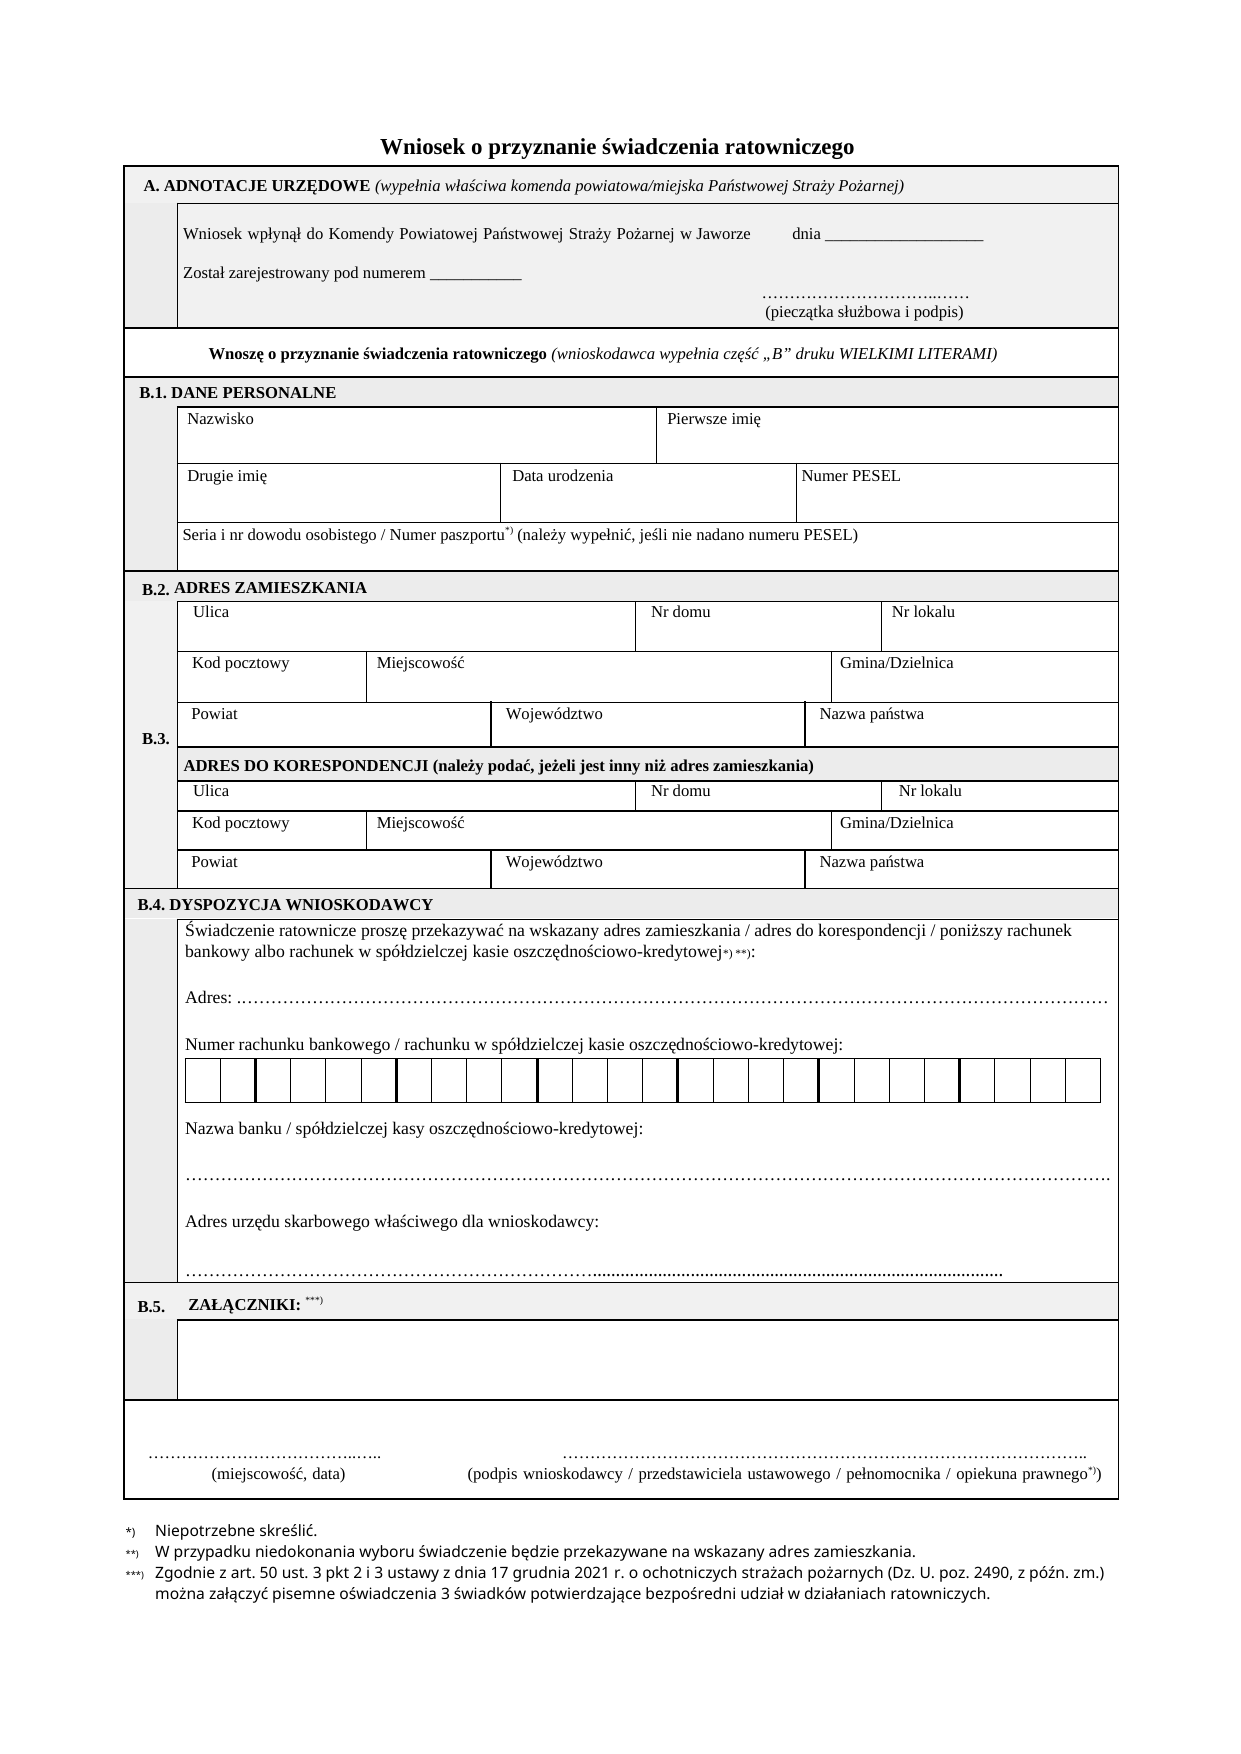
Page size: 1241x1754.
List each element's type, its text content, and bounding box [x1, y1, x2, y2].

table_cell Nr lokalu [882, 602, 1118, 651]
table_header A. ADNOTACJE URZĘDOWE (wypełnia właściwa komenda powiatowa/miejska Państwowej Straży Pożarnej) [125, 167, 1118, 203]
table_cell Świadczenie ratownicze proszę przekazywać na wskazany adres zamieszkania / adres do korespondencji / poniższy rachunek bankowy albo rachunek w spółdzielczej kasie oszczędnościowo-kredytowej*) **): Adres: .………………………………………………………………………………………………………………………………… Numer rachunku bankowego / rachunku w spółdzielczej kasie oszczędnościowo-kredytowej: Nazwa banku / spółdzielczej kasy oszczędnościowo-kredytowej: …………………………………………………………………………………………………………………………………………. Adres urzędu skarbowego właściwego dla wnioskodawcy: …………………………………………………………………………………………………………………………………………. [178, 920, 1118, 1282]
text Wniosek o przyznanie świadczenia ratowniczego [99, 133, 1136, 159]
table_cell Drugie imię [178, 464, 500, 522]
table_cell Nazwa państwa [806, 703, 1118, 746]
table_cell [178, 1321, 1118, 1399]
table_cell Kod pocztowy [178, 812, 366, 849]
table_cell Ulica [178, 602, 635, 651]
table_cell Nazwa państwa [806, 851, 1118, 888]
table_cell Data urodzenia [501, 464, 796, 522]
table_cell Województwo [492, 851, 804, 888]
table_cell Nr domu [636, 782, 881, 810]
table_cell Ulica [178, 782, 635, 810]
table_cell B.4. DYSPOZYCJA WNIOSKODAWCY [125, 889, 1118, 918]
table_cell B.3. [125, 601, 177, 888]
table_cell Wnoszę o przyznanie świadczenia ratowniczego (wnioskodawca wypełnia część „B” druku WIELKIMI LITERAMI) [125, 329, 1118, 376]
table_cell [125, 406, 177, 570]
table_cell B.1. DANE PERSONALNE [125, 378, 1118, 406]
table_cell [125, 919, 177, 1282]
table_cell B.5. ZAŁĄCZNIKI: ***) [125, 1283, 1118, 1319]
table_cell Nr lokalu [882, 782, 1118, 810]
table_cell Numer PESEL [797, 464, 1118, 522]
table_cell B.2. ADRES ZAMIESZKANIA [125, 572, 1118, 601]
table_cell Seria i nr dowodu osobistego / Numer paszportu*) (należy wypełnić, jeśli nie nadano numeru PESEL) [178, 523, 1118, 570]
table_cell Miejscowość [367, 652, 831, 701]
text *) Niepotrzebne skreślić. [125, 1519, 1146, 1541]
table_cell Powiat [178, 703, 490, 746]
table_cell Pierwsze imię [657, 408, 1118, 463]
table_cell [125, 1319, 177, 1399]
table_cell Kod pocztowy [178, 652, 366, 701]
table_cell Nr domu [636, 602, 881, 651]
text ***) Zgodnie z art. 50 ust. 3 pkt 2 i 3 ustawy z dnia 17 grudnia 2021 r. o ochotniczych strażach pożarnych (Dz. U. poz. 2490, z późn. zm.) można załączyć pisemne oświadczenia 3 świadków potwierdzające bezpośredni udział w działaniach ratowniczych. [125, 1562, 1146, 1604]
table_cell [125, 203, 177, 327]
table_cell Województwo [492, 703, 804, 746]
table_cell Miejscowość [367, 812, 831, 849]
table_cell ………………………………..….. ………………………………………………………………………………….. (miejscowość, data) (podpis wnioskodawcy / przedstawiciela ustawowego / pełnomocnika / opiekuna prawnego*)) [125, 1401, 1118, 1498]
table_cell Powiat [178, 851, 490, 888]
table_cell ADRES DO KORESPONDENCJI (należy podać, jeżeli jest inny niż adres zamieszkania) [178, 748, 1118, 780]
table_cell Gmina/Dzielnica [832, 652, 1118, 701]
table_cell Wniosek wpłynął do Komendy Powiatowej Państwowej Straży Pożarnej w Jaworze dnia ___________________ Został zarejestrowany pod numerem ___________ …………………………..…… (pieczątka służbowa i podpis) [178, 204, 1118, 327]
text **) W przypadku niedokonania wyboru świadczenie będzie przekazywane na wskazany adres zamieszkania. [125, 1541, 1146, 1562]
table_cell Gmina/Dzielnica [832, 812, 1118, 849]
table_cell Nazwisko [178, 408, 656, 463]
